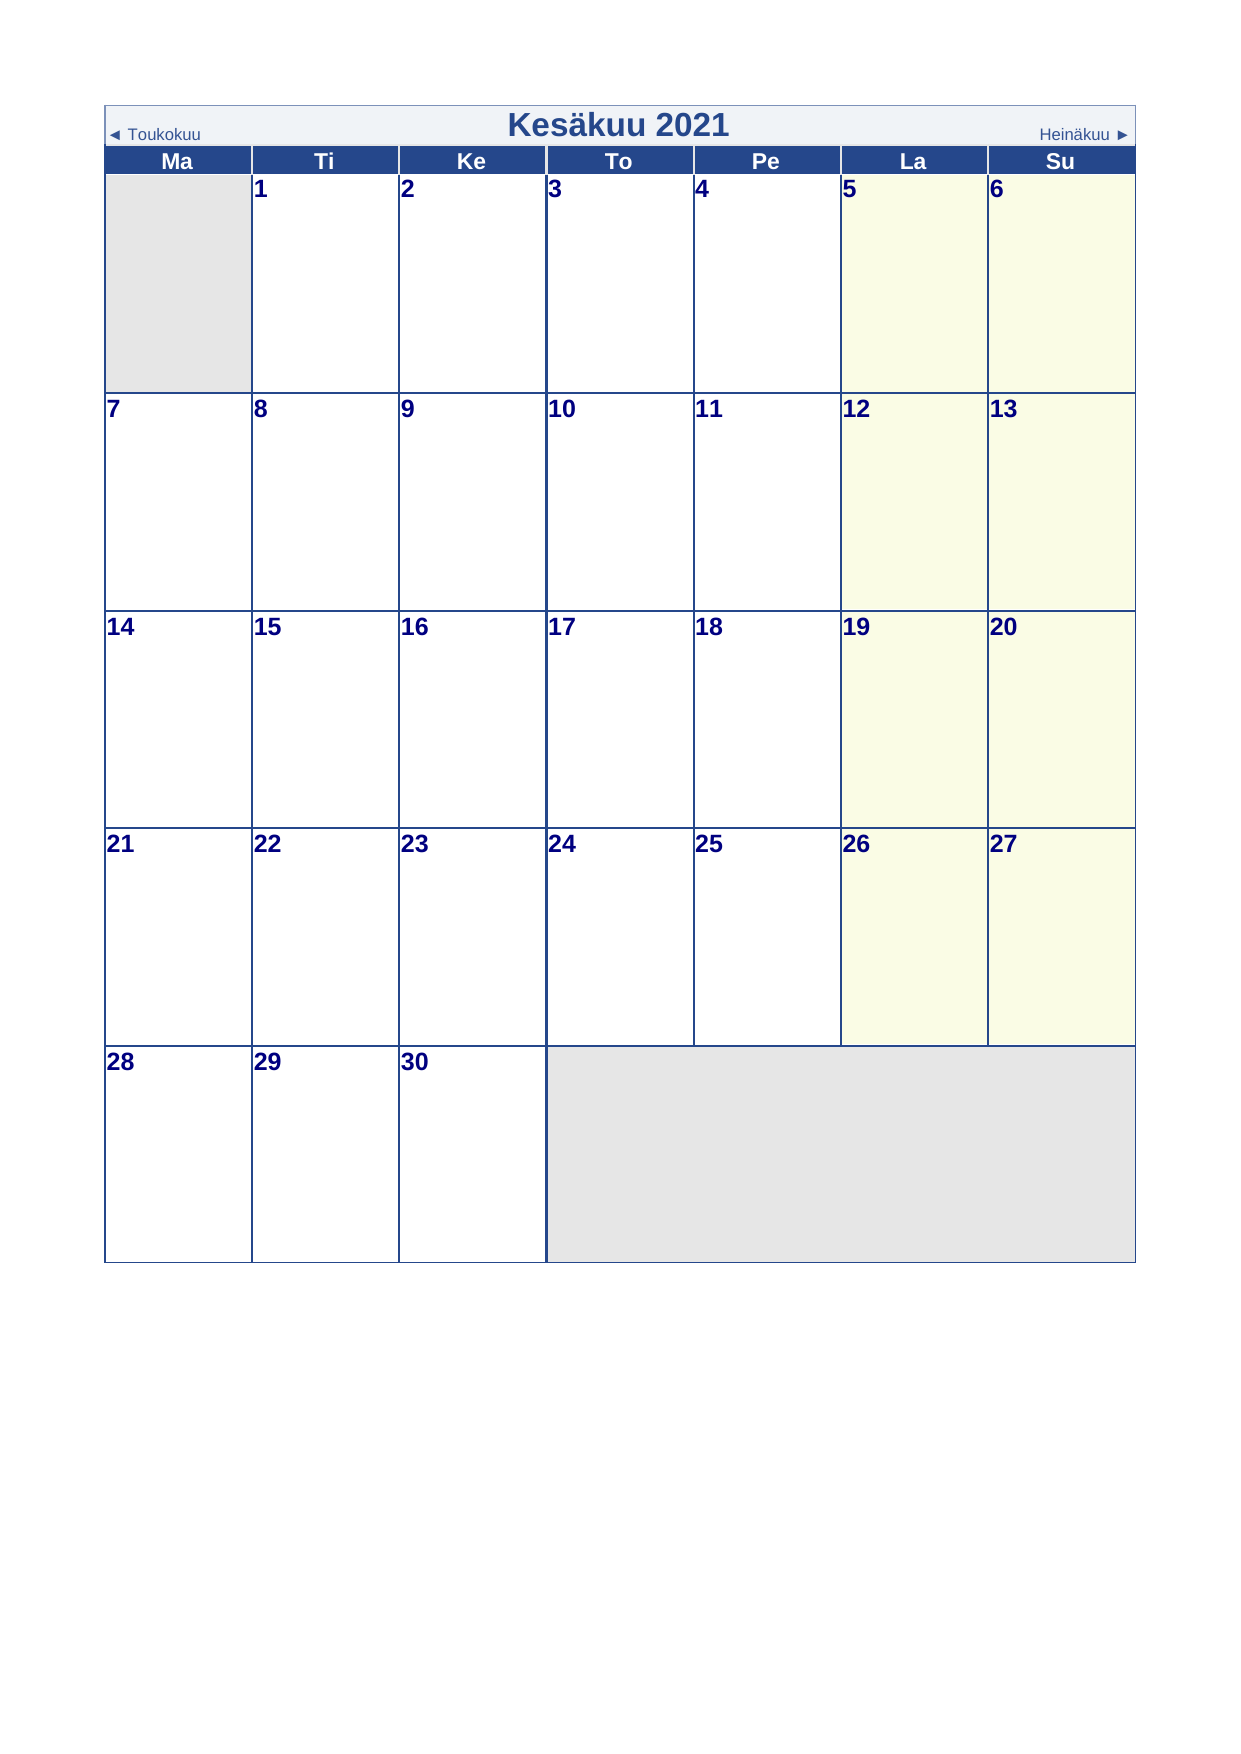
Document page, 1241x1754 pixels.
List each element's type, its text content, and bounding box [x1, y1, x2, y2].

table_cell 1 [253, 175, 398, 392]
table_cell [548, 1047, 1135, 1262]
table_cell 12 [842, 394, 987, 609]
table_cell 11 [695, 394, 840, 609]
table_cell 8 [253, 394, 398, 609]
table_cell To [548, 146, 693, 174]
table_cell 20 [989, 612, 1135, 827]
table_header ◄ Toukokuu [106, 106, 252, 144]
table_cell 23 [400, 829, 545, 1044]
table_cell Pe [695, 146, 840, 174]
table_header Kesäkuu 2021 [252, 106, 988, 144]
table_cell 21 [106, 829, 251, 1044]
table_cell 16 [400, 612, 545, 827]
table_cell La [842, 146, 987, 174]
table_cell Su [989, 146, 1135, 174]
table_cell 2 [400, 175, 545, 392]
table_cell 17 [548, 612, 693, 827]
table_cell 22 [253, 829, 398, 1044]
table_cell 26 [842, 829, 987, 1044]
table_cell [106, 175, 251, 392]
table_cell 18 [695, 612, 840, 827]
table_header Heinäkuu ► [988, 106, 1135, 144]
table_cell 24 [548, 829, 693, 1044]
table_cell 5 [842, 175, 987, 392]
table_cell 13 [989, 394, 1135, 609]
table_cell 4 [695, 175, 840, 392]
table_cell 27 [989, 829, 1135, 1044]
table_cell Ti [253, 146, 398, 174]
table_cell 19 [842, 612, 987, 827]
table_cell 29 [253, 1047, 398, 1262]
table_cell 10 [548, 394, 693, 609]
table_cell 28 [106, 1047, 251, 1262]
table_cell Ma [106, 146, 251, 174]
table_cell 25 [695, 829, 840, 1044]
table_cell 7 [106, 394, 251, 609]
table_cell Ke [400, 146, 545, 174]
table_cell 15 [253, 612, 398, 827]
table_cell 14 [106, 612, 251, 827]
table_cell 3 [548, 175, 693, 392]
table_cell 6 [989, 175, 1135, 392]
table_cell 9 [400, 394, 545, 609]
table_cell 30 [400, 1047, 545, 1262]
